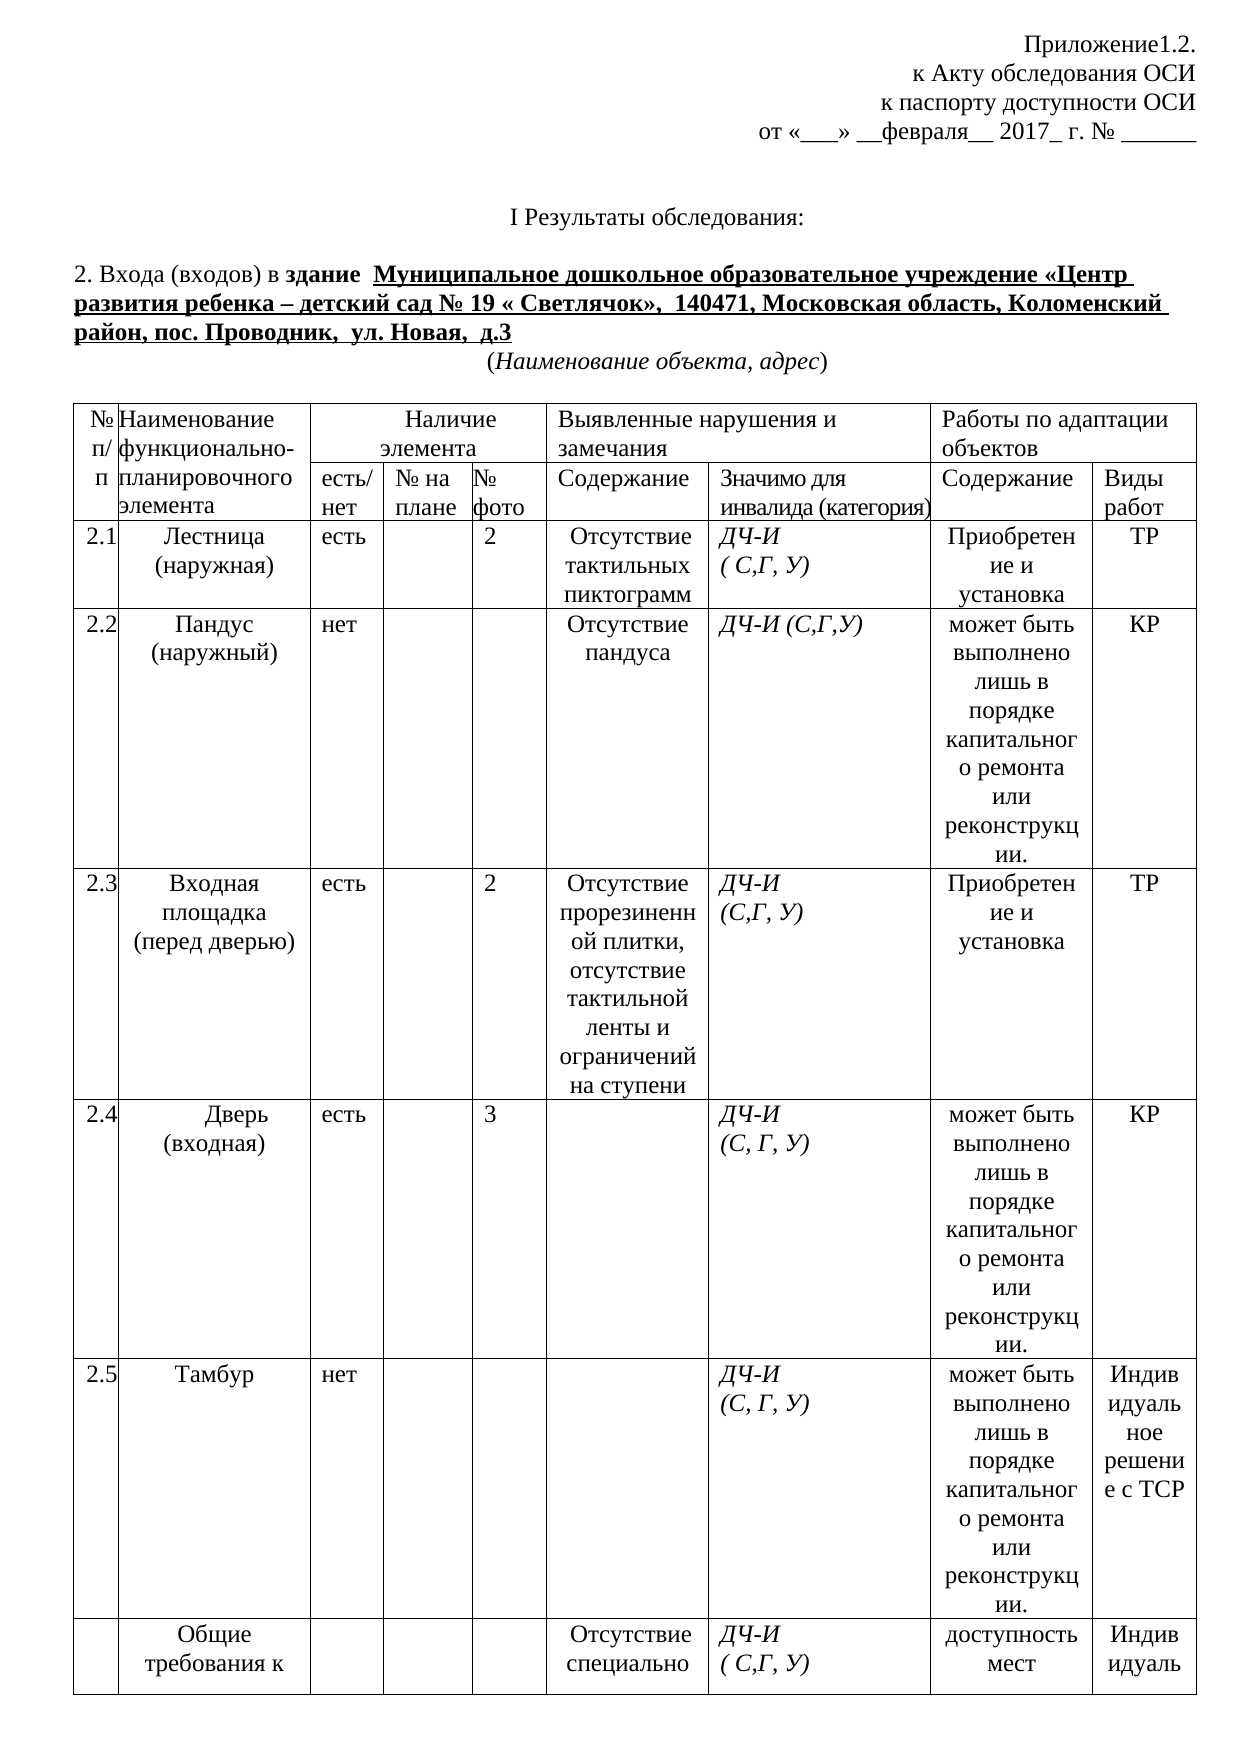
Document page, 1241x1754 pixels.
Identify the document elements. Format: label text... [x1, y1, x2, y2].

table_cell Входная площадка (перед дверью) [119, 869, 310, 1098]
table_cell [473, 609, 546, 867]
table_cell 2.1 [74, 521, 118, 608]
table_cell 2.3 [74, 869, 118, 1098]
table_cell № фото [473, 463, 546, 520]
table_cell 3 [473, 1100, 546, 1358]
table_cell [384, 521, 472, 608]
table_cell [1093, 1359, 1196, 1618]
table_cell ТР [1093, 869, 1196, 1098]
table_cell КР [1093, 609, 1196, 867]
table_cell Дверь (входная) [119, 1100, 310, 1358]
table_cell 2.4 [74, 1100, 118, 1358]
table_cell ДЧ-И ( С,Г, У) [709, 1619, 930, 1694]
table_header № п/п [74, 404, 118, 520]
table_cell 2 [473, 869, 546, 1098]
table_cell есть/ нет [311, 463, 383, 520]
table_cell может быть выполнено лишь в порядке капитального ремонта или реконструкции. [931, 609, 1092, 867]
text Приложение1.2. [74, 29, 1196, 58]
table_header Работы по адаптации объектов [931, 404, 1196, 462]
table_cell есть [311, 1100, 383, 1358]
text I Результаты обследования: [74, 202, 1196, 231]
table_cell [384, 1359, 472, 1618]
table_cell [473, 1359, 546, 1618]
table_cell 2 [473, 521, 546, 608]
table_cell ДЧ-И (С, Г, У) [709, 1100, 930, 1358]
table_cell [547, 1359, 708, 1618]
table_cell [931, 1619, 1092, 1694]
table_cell Тамбур [119, 1359, 310, 1618]
table_cell Отсутствие пандуса [547, 609, 708, 867]
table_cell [1093, 1619, 1196, 1694]
table_cell ТР [1093, 521, 1196, 608]
text к Акту обследования ОСИ [74, 58, 1196, 87]
table_cell Содержание [931, 463, 1092, 520]
table_cell 2.2 [74, 609, 118, 867]
table_cell ДЧ-И (С, Г, У) [709, 1359, 930, 1618]
table_cell ДЧ-И (С,Г, У) [709, 869, 930, 1098]
table_cell Приобретение и установка [931, 869, 1092, 1098]
table_header Выявленные нарушения и замечания [547, 404, 930, 462]
table_cell Лестница (наружная) [119, 521, 310, 608]
table_cell есть [311, 521, 383, 608]
table_cell [384, 869, 472, 1098]
table_cell Отсутствие прорезиненной плитки, отсутствие тактильной ленты и ограничений на ступени [547, 869, 708, 1098]
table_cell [119, 1619, 310, 1694]
table_cell [547, 1100, 708, 1358]
table_cell № на плане [384, 463, 472, 520]
table_cell [473, 1619, 546, 1694]
text 2. Входа (входов) в здание Муниципальное дошкольное образовательное учреждение «Центр развития ребенка – детский сад № 19 « Светлячок», 140471, Московская область, Коломенский район, пос. Проводник, ул. Новая, д.3 [74, 259, 1196, 346]
table_cell ДЧ-И ( С,Г, У) [709, 521, 930, 608]
table_cell Виды работ [1093, 463, 1196, 520]
table_cell Пандус (наружный) [119, 609, 310, 867]
table_cell [384, 609, 472, 867]
table_cell нет [311, 609, 383, 867]
table_cell Содержание [547, 463, 708, 520]
table_cell есть [311, 869, 383, 1098]
table_cell [311, 1619, 383, 1694]
table_cell 2.5 [74, 1359, 118, 1618]
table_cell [547, 1619, 708, 1694]
table_cell ДЧ-И (С,Г,У) [709, 609, 930, 867]
text (Наименование объекта, адрес) [74, 346, 1196, 374]
table_cell [384, 1100, 472, 1358]
table_header Наличие элемента [311, 404, 546, 462]
table_cell [74, 1619, 118, 1694]
table_cell может быть выполнено лишь в порядке капитального ремонта или реконструкции. [931, 1359, 1092, 1618]
table_header Наименование функционально-планировочного элемента [119, 404, 310, 520]
table_cell Значимо для инвалида (категория) [709, 463, 930, 520]
table_cell КР [1093, 1100, 1196, 1358]
table_cell Приобретение и установка [931, 521, 1092, 608]
table_cell [384, 1619, 472, 1694]
text от «___» __февраля__ 2017_ г. № ______ [74, 116, 1196, 144]
table_cell Отсутствие тактильных пиктограмм [547, 521, 708, 608]
table_cell может быть выполнено лишь в порядке капитального ремонта или реконструкции. [931, 1100, 1092, 1358]
text к паспорту доступности ОСИ [74, 87, 1196, 116]
table_cell нет [311, 1359, 383, 1618]
